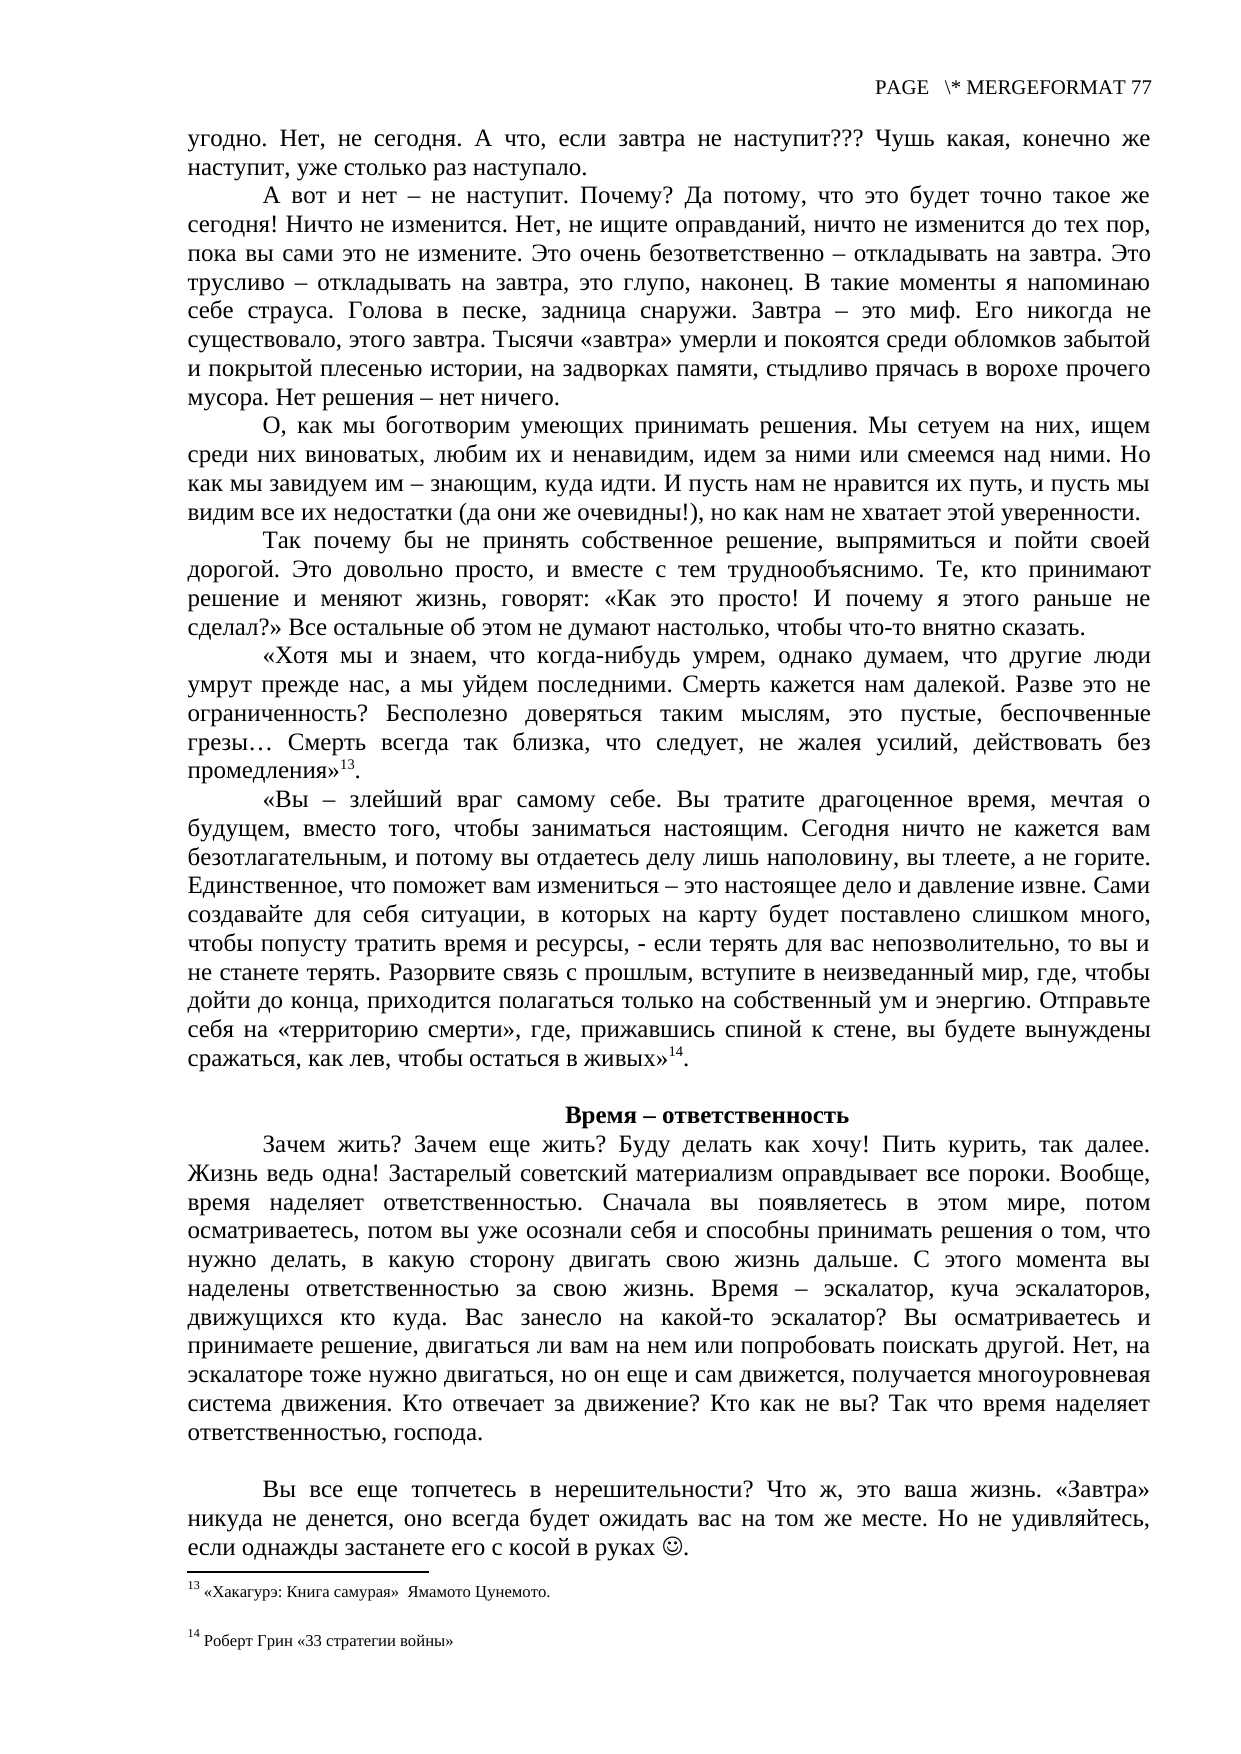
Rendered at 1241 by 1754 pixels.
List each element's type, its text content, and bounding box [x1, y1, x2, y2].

text Так почему бы не принять собственное решение, выпрямиться и пойти своей дорогой. Это довольно просто, и вместе с тем труднообъяснимо. Те, кто принимают решение и меняют жизнь, говорят: «Как это просто! И почему я этого раньше не сделал?» Все остальные об этом не думают настолько, чтобы что-то внятно сказать. [187, 526, 1152, 641]
text А вот и нет – не наступит. Почему? Да потому, что это будет точно такое же сегодня! Ничто не изменится. Нет, не ищите оправданий, ничто не изменится до тех пор, пока вы сами это не измените. Это очень безответственно – откладывать на завтра. Это трусливо – откладывать на завтра, это глупо, наконец. В такие моменты я напоминаю себе страуса. Голова в песке, задница снаружи. Завтра – это миф. Его никогда не существовало, этого завтра. Тысячи «завтра» умерли и покоятся среди обломков забытой и покрытой плесенью истории, на задворках памяти, стыдливо прячась в ворохе прочего мусора. Нет решения – нет ничего. [187, 181, 1152, 411]
text «Вы – злейший враг самому себе. Вы тратите драгоценное время, мечтая о будущем, вместо того, чтобы заниматься настоящим. Сегодня ничто не кажется вам безотлагательным, и потому вы отдаетесь делу лишь наполовину, вы тлеете, а не горите. Единственное, что поможет вам измениться – это настоящее дело и давление извне. Сами создавайте для себя ситуации, в которых на карту будет поставлено слишком много, чтобы попусту тратить время и ресурсы, - если терять для вас непозволительно, то вы и не станете терять. Разорвите связь с прошлым, вступите в неизведанный мир, где, чтобы дойти до конца, приходится полагаться только на собственный ум и энергию. Отправьте себя на «территорию смерти», где, прижавшись спиной к стене, вы будете вынуждены сражаться, как лев, чтобы остаться в живых». [187, 784, 1152, 1072]
text Вы все еще топчетесь в нерешительности? Что ж, это ваша жизнь. «Завтра» никуда не денется, оно всегда будет ожидать вас на том же месте. Но не удивляйтесь, если однажды застанете его с косой в руках . [187, 1474, 1152, 1561]
text «Хотя мы и знаем, что когда-нибудь умрем, однако думаем, что другие люди умрут прежде нас, а мы уйдем последними. Смерть кажется нам далекой. Разве это не ограниченность? Бесполезно доверяться таким мыслям, это пустые, беспочвенные грезы… Смерть всегда так близка, что следует, не жалея усилий, действовать без промедления». [187, 641, 1152, 784]
text Время – ответственность [187, 1101, 1152, 1129]
text О, как мы боготворим умеющих принимать решения. Мы сетуем на них, ищем среди них виноватых, любим их и ненавидим, идем за ними или смеемся над ними. Но как мы завидуем им – знающим, куда идти. И пусть нам не нравится их путь, и пусть мы видим все их недостатки (да они же очевидны!), но как нам не хватает этой уверенности. [187, 411, 1152, 526]
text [187, 123, 1152, 181]
text Зачем жить? Зачем еще жить? Буду делать как хочу! Пить курить, так далее. Жизнь ведь одна! Застарелый советский материализм оправдывает все пороки. Вообще, время наделяет ответственностью. Сначала вы появляетесь в этом мире, потом осматриваетесь, потом вы уже осознали себя и способны принимать решения о том, что нужно делать, в какую сторону двигать свою жизнь дальше. С этого момента вы наделены ответственностью за свою жизнь. Время – эскалатор, куча эскалаторов, движущихся кто куда. Вас занесло на какой-то эскалатор? Вы осматриваетесь и принимаете решение, двигаться ли вам на нем или попробовать поискать другой. Нет, на эскалаторе тоже нужно двигаться, но он еще и сам движется, получается многоуровневая система движения. Кто отвечает за движение? Кто как не вы? Так что время наделяет ответственностью, господа. [187, 1129, 1152, 1446]
